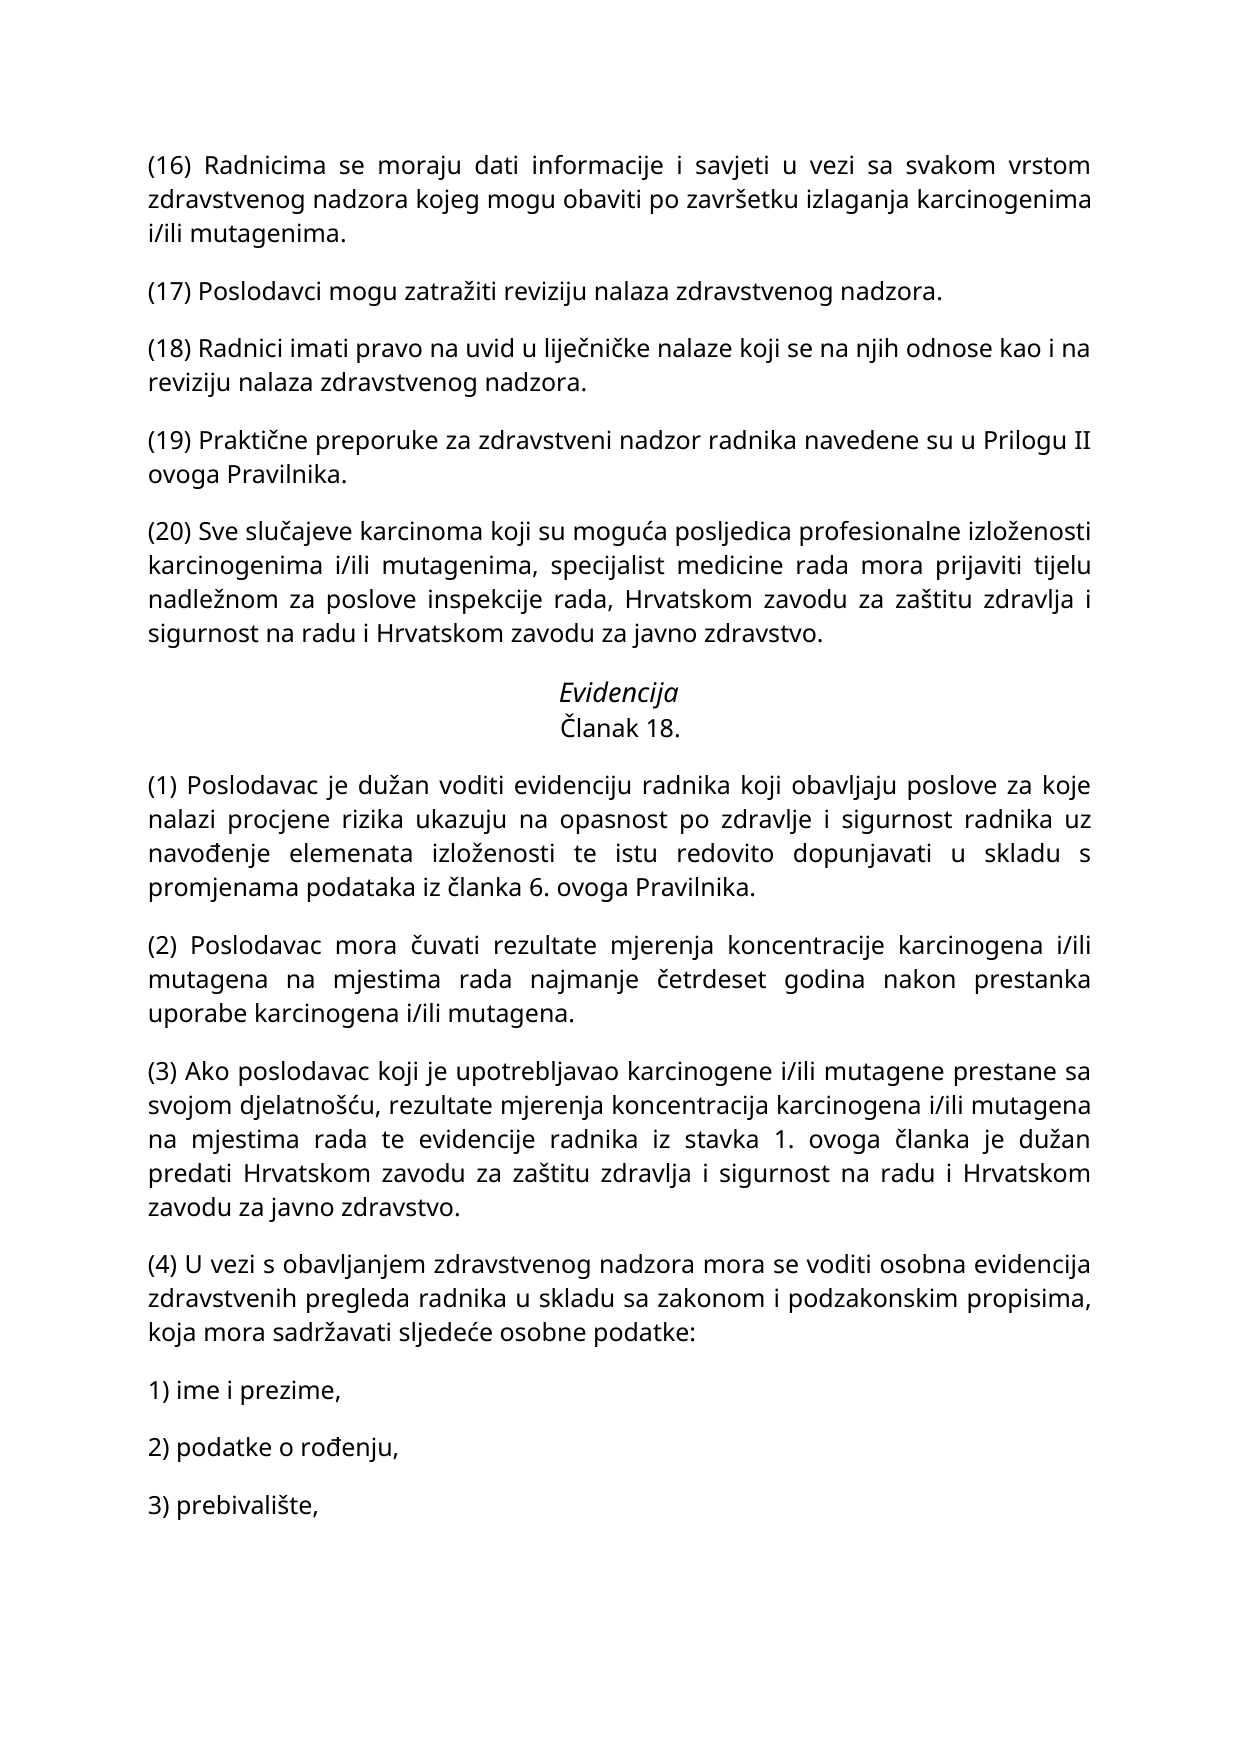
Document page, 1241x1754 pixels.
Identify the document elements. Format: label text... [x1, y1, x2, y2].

text (3) Ako poslodavac koji je upotrebljavao karcinogene i/ili mutagene prestane sa svojom djelatnošću, rezultate mjerenja koncentracija karcinogena i/ili mutagena na mjestima rada te evidencije radnika iz stavka 1. ovoga članka je dužan predati Hrvatskom zavodu za zaštitu zdravlja i sigurnost na radu i Hrvatskom zavodu za javno zdravstvo. [148, 1053, 1093, 1223]
text (4) U vezi s obavljanjem zdravstvenog nadzora mora se voditi osobna evidencija zdravstvenih pregleda radnika u skladu sa zakonom i podzakonskim propisima, koja mora sadržavati sljedeće osobne podatke: [148, 1247, 1093, 1349]
text 2) podatke o rođenju, [148, 1430, 1093, 1464]
text (1) Poslodavac je dužan voditi evidenciju radnika koji obavljaju poslove za koje nalazi procjene rizika ukazuju na opasnost po zdravlje i sigurnost radnika uz navođenje elemenata izloženosti te istu redovito dopunjavati u skladu s promjenama podataka iz članka 6. ovoga Pravilnika. [148, 768, 1093, 904]
text (2) Poslodavac mora čuvati rezultate mjerenja koncentracije karcinogena i/ili mutagena na mjestima rada najmanje četrdeset godina nakon prestanka uporabe karcinogena i/ili mutagena. [148, 928, 1093, 1030]
text Evidencija [148, 673, 1093, 710]
text (17) Poslodavci mogu zatražiti reviziju nalaza zdravstvenog nadzora. [148, 273, 1093, 307]
text (19) Praktične preporuke za zdravstveni nadzor radnika navedene su u Prilogu II ovoga Pravilnika. [148, 422, 1093, 490]
text 3) prebivalište, [148, 1488, 1093, 1522]
text Članak 18. [148, 710, 1093, 744]
text 1) ime i prezime, [148, 1373, 1093, 1407]
text (20) Sve slučajeve karcinoma koji su moguća posljedica profesionalne izloženosti karcinogenima i/ili mutagenima, specijalist medicine rada mora prijaviti tijelu nadležnom za poslove inspekcije rada, Hrvatskom zavodu za zaštitu zdravlja i sigurnost na radu i Hrvatskom zavodu za javno zdravstvo. [148, 514, 1093, 650]
text (18) Radnici imati pravo na uvid u liječničke nalaze koji se na njih odnose kao i na reviziju nalaza zdravstvenog nadzora. [148, 331, 1093, 399]
text (16) Radnicima se moraju dati informacije i savjeti u vezi sa svakom vrstom zdravstvenog nadzora kojeg mogu obaviti po završetku izlaganja karcinogenima i/ili mutagenima. [148, 148, 1093, 250]
